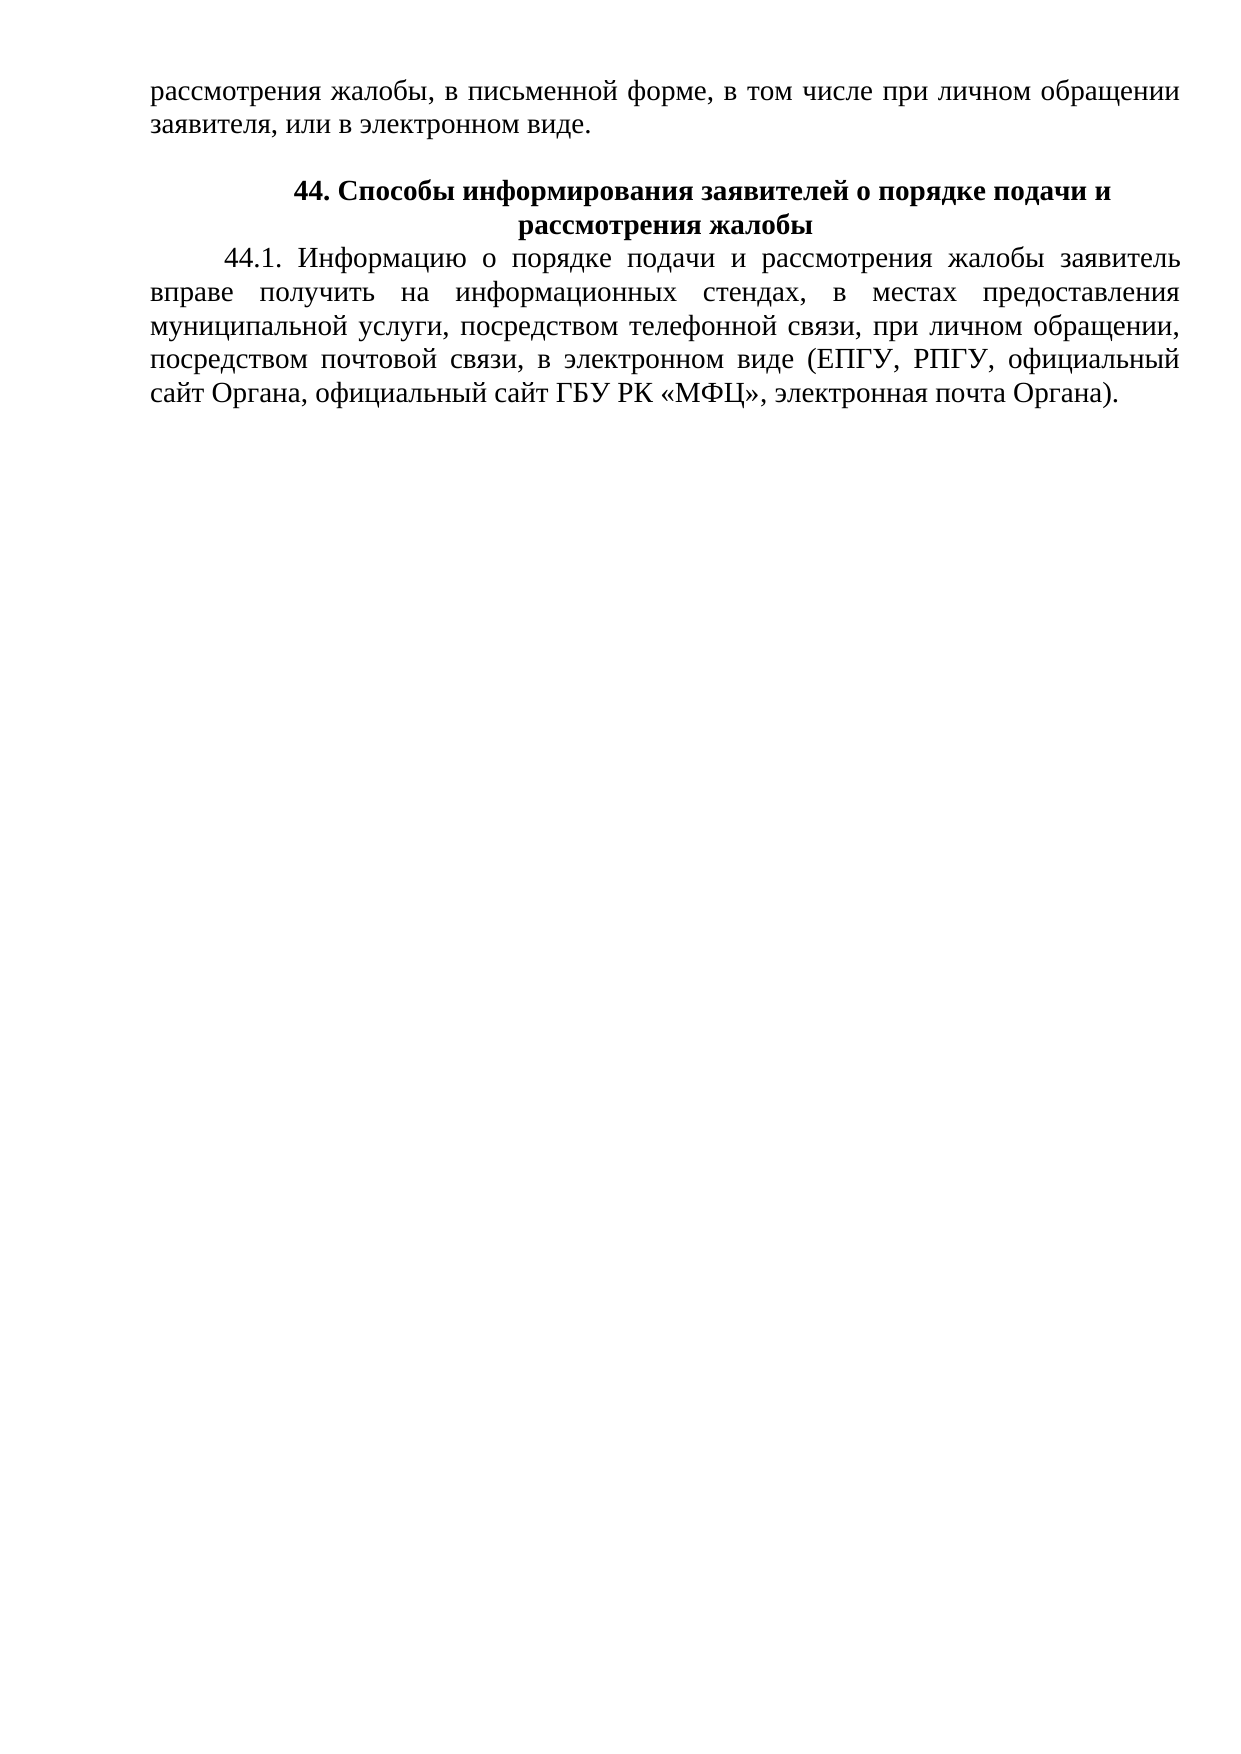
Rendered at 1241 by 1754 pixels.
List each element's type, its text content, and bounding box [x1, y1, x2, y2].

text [150, 73, 1181, 140]
text 44. Способы информирования заявителей о порядке подачи и рассмотрения жалобы [150, 173, 1181, 241]
text 44.1. Информацию о порядке подачи и рассмотрения жалобы заявитель вправе получить на информационных стендах, в местах предоставления муниципальной услуги, посредством телефонной связи, при личном обращении, посредством почтовой связи, в электронном виде (ЕПГУ, РПГУ, официальный сайт Органа, официальный сайт ГБУ РК «МФЦ», электронная почта Органа). [150, 241, 1181, 408]
